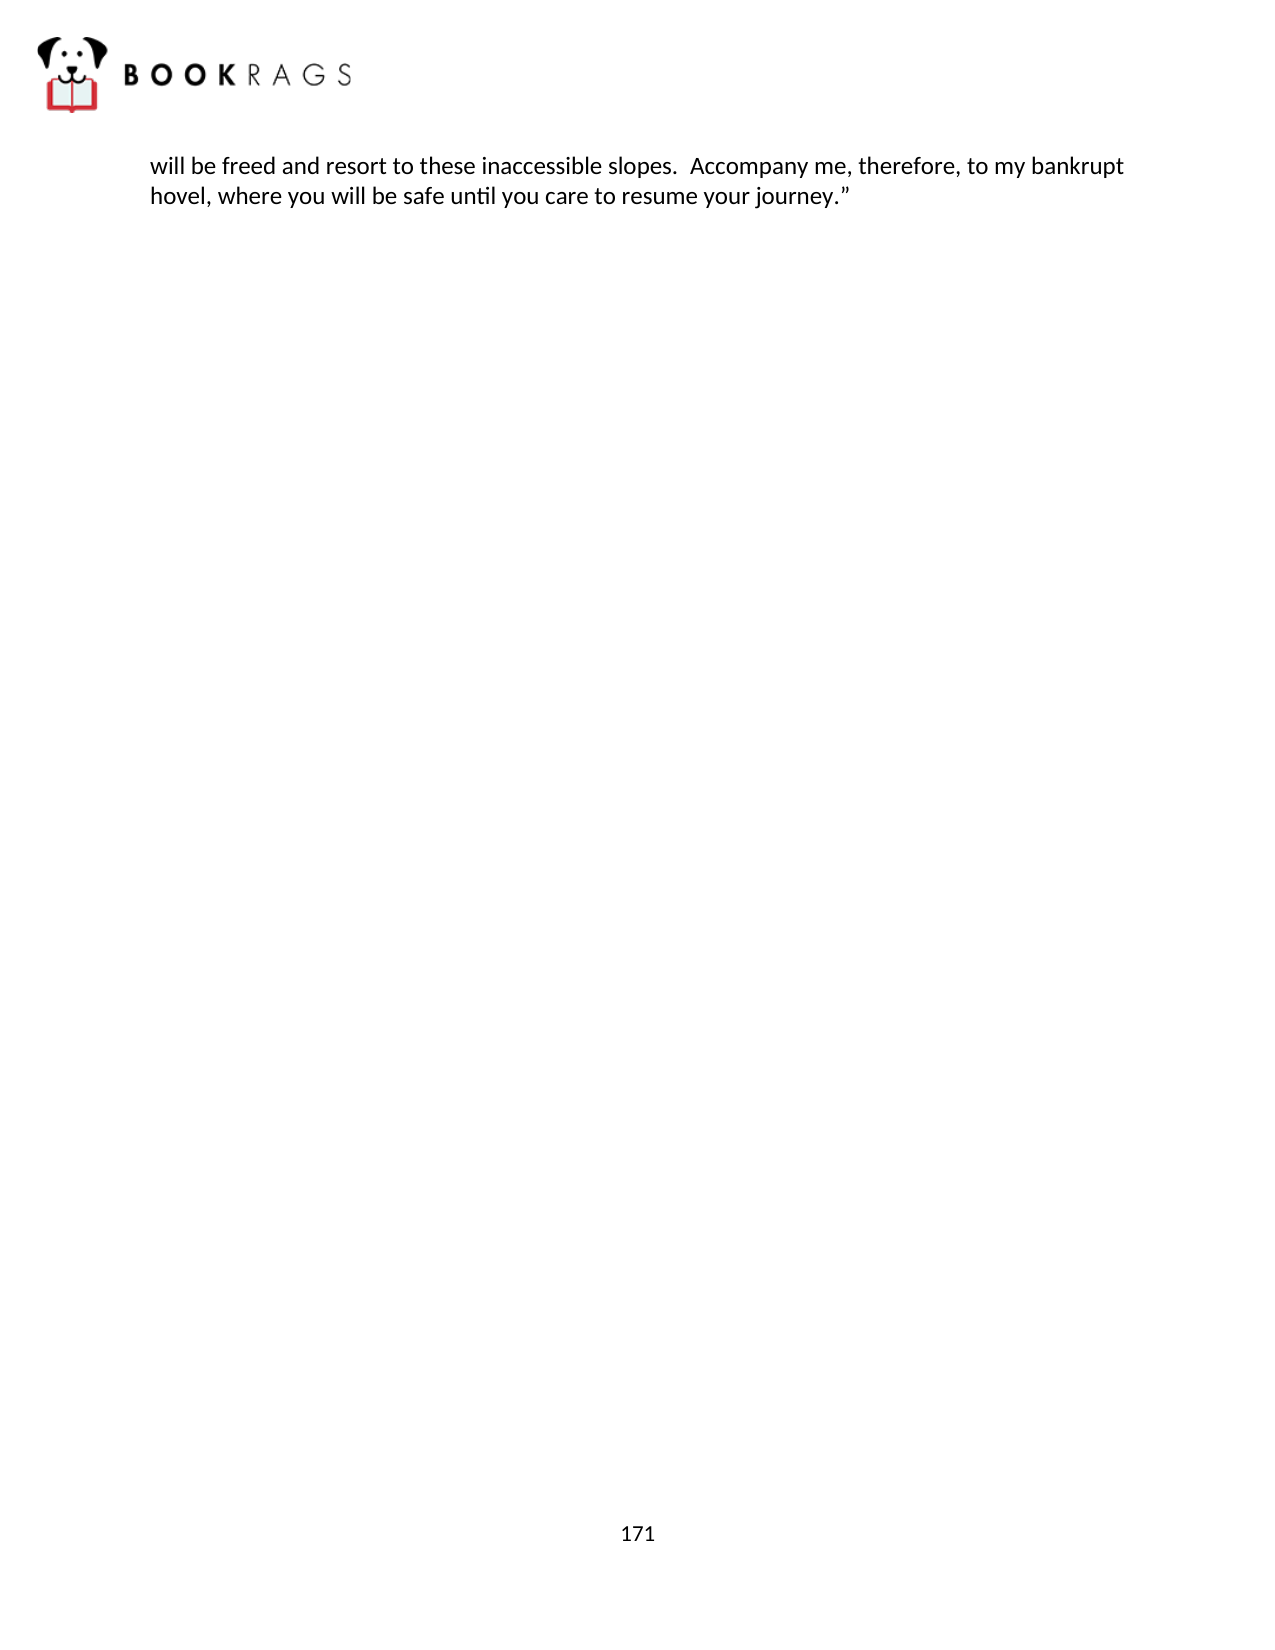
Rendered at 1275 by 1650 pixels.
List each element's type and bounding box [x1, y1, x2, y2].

picture [37, 37, 351, 113]
text [150, 150, 1125, 211]
